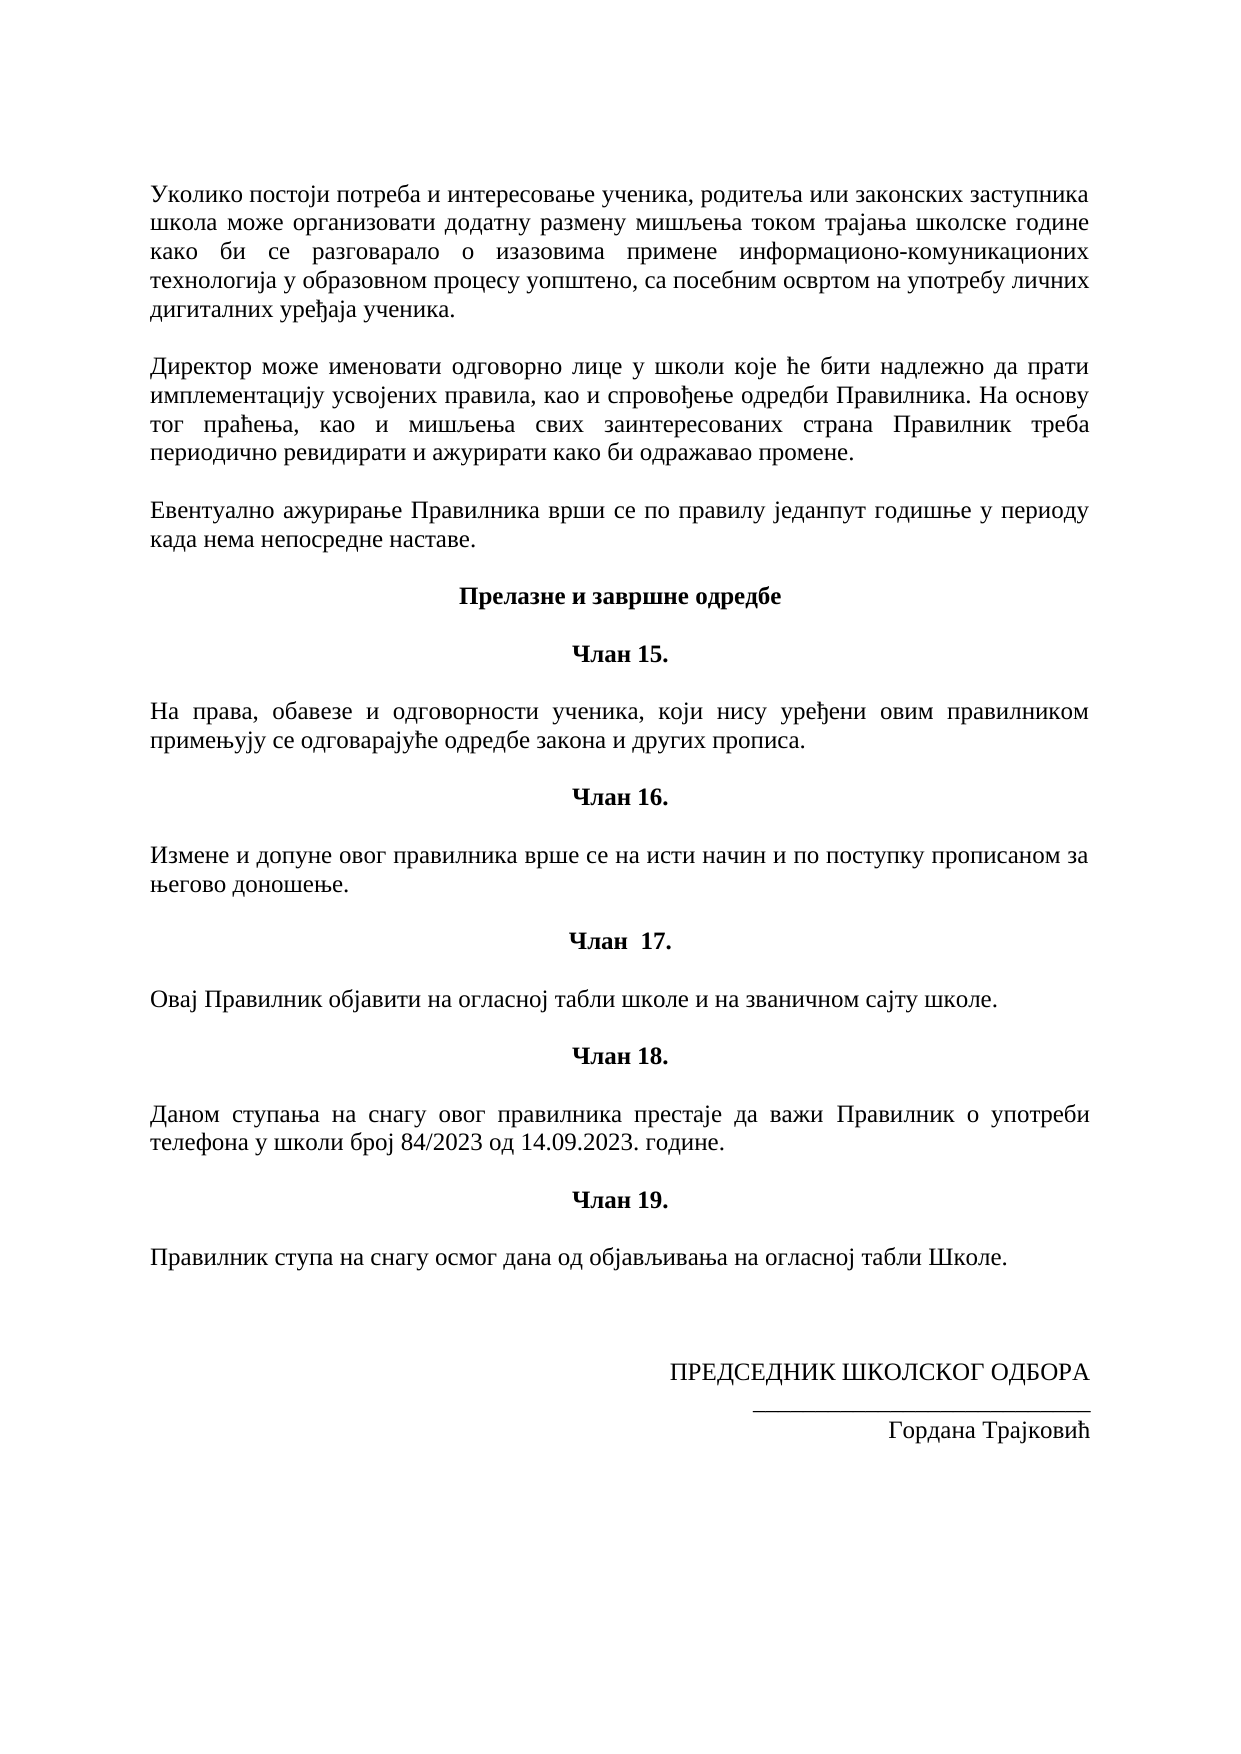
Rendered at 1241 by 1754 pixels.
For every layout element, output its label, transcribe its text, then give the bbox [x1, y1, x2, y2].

text Гордана Трајковић [150, 1415, 1090, 1444]
text Овај Правилник објавити на огласној табли школе и на званичном сајту школе. [150, 984, 1090, 1012]
text Измене и допуне овог правилника врше се на исти начин и по поступку прописаном за његово доношење. [150, 840, 1090, 897]
text Члан 15. [150, 639, 1090, 667]
text Члан 18. [150, 1041, 1090, 1070]
text Члан 16. [150, 782, 1090, 811]
text Прелазне и завршне одредбе [150, 581, 1090, 610]
text Правилник ступа на снагу осмог дана од објављивања на огласној табли Школе. [150, 1242, 1090, 1271]
text Уколико постоји потреба и интересовање ученика, родитеља или законских заступника школа може организовати додатну размену мишљења током трајања школске године како би се разговарало о изазовима примене информационо-комуникационих технологија у образовном процесу уопштено, са посебним освртом на употребу личних дигиталних уређаја ученика. [150, 179, 1090, 322]
text Члан 17. [150, 926, 1090, 955]
text Евентуално ажурирање Правилника врши се по правилу једанпут годишње у периоду када нема непосредне наставе. [150, 495, 1090, 552]
text Члан 19. [150, 1185, 1090, 1214]
text Директор може именовати одговорно лице у школи које ће бити надлежно да прати имплементацију усвојених правила, као и спровођење одредби Правилника. На основу тог праћења, као и мишљења свих заинтересованих страна Правилник треба периодично ревидирати и ажурирати како би одражавао промене. [150, 351, 1090, 466]
text ___________________________ [150, 1386, 1090, 1415]
text ПРЕДСЕДНИК ШКОЛСКОГ ОДБОРА [150, 1357, 1090, 1386]
text На права, обавезе и одговорности ученика, који нису уређени овим правилником примењују се одговарајуће одредбе закона и других прописа. [150, 696, 1090, 754]
text Даном ступања на снагу овог правилника престаје да важи Правилник о употреби телефона у школи број 84/2023 од 14.09.2023. године. [150, 1099, 1090, 1156]
